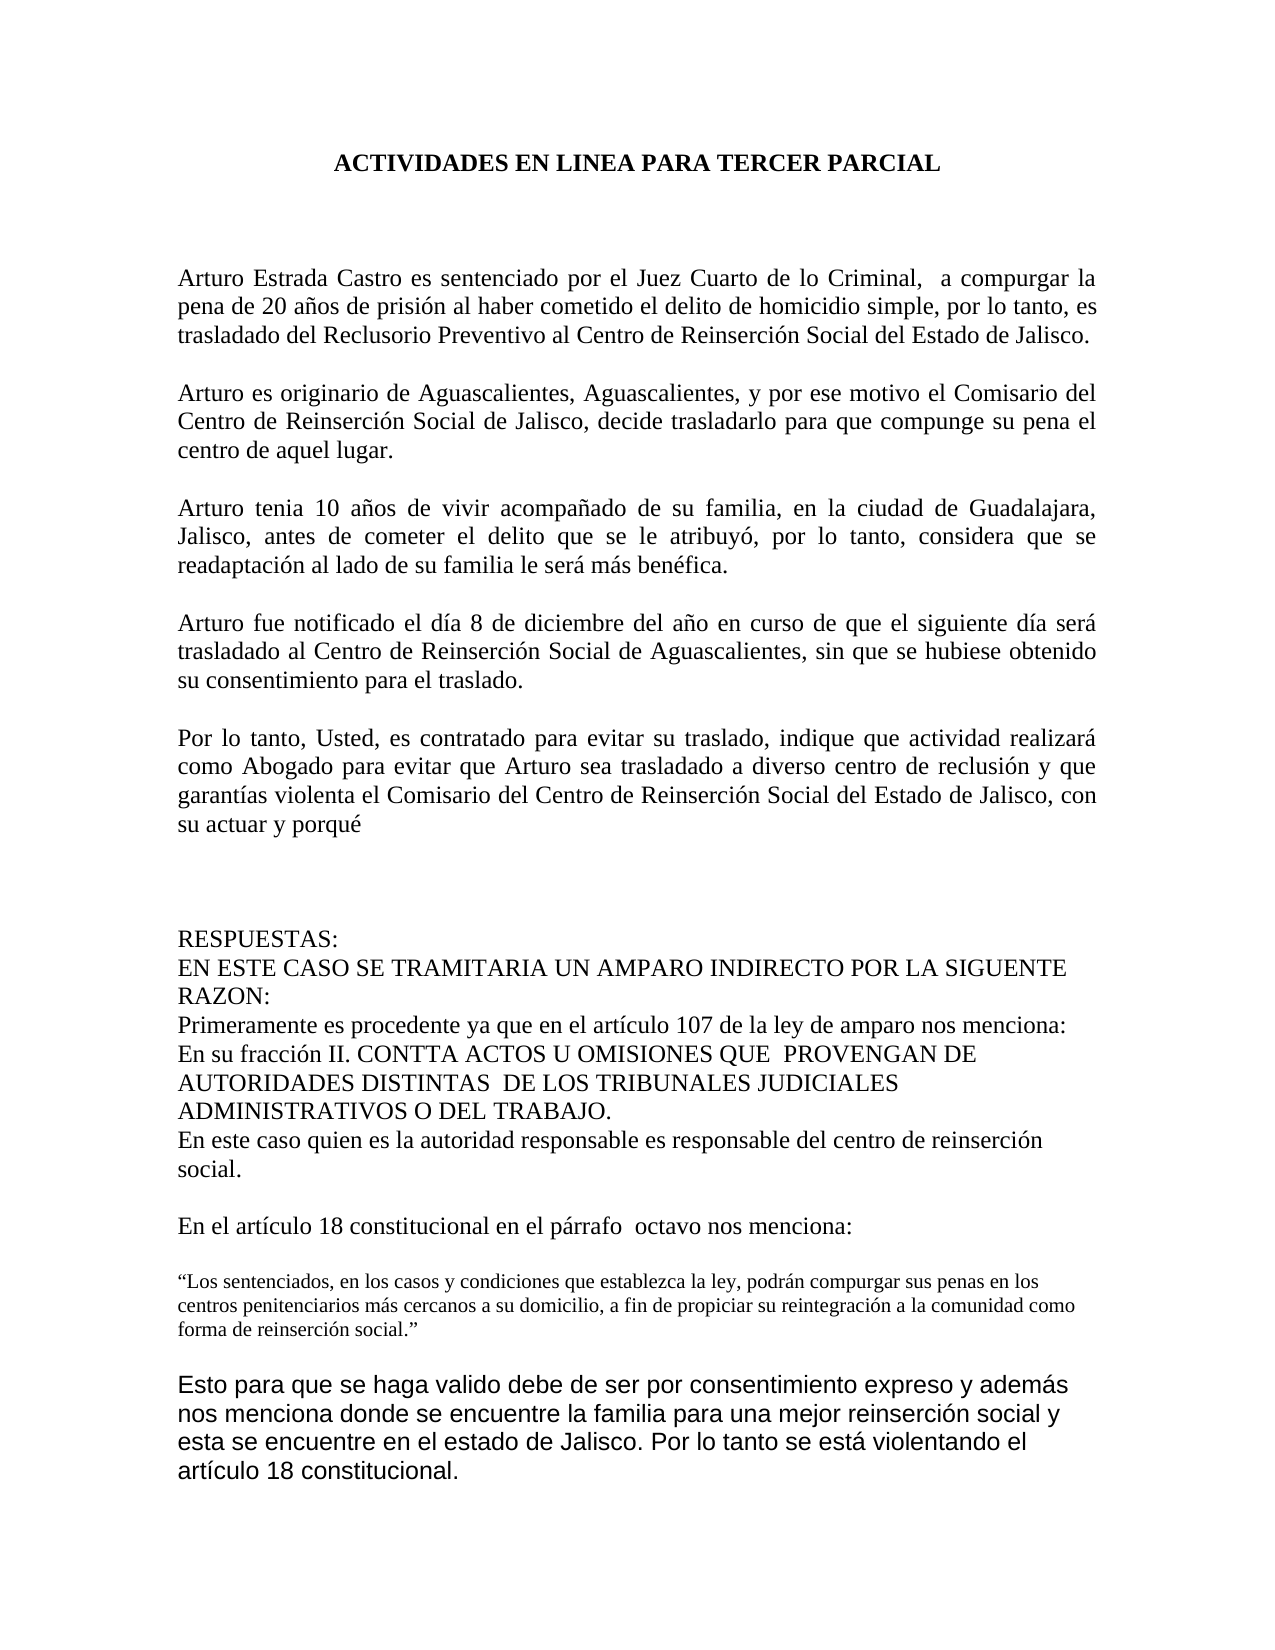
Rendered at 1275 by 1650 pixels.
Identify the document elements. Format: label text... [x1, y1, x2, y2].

text En este caso quien es la autoridad responsable es responsable del centro de reinserción social. [177, 1125, 1098, 1183]
text Primeramente es procedente ya que en el artículo 107 de la ley de amparo nos menciona: [177, 1010, 1098, 1039]
text RESPUESTAS: [177, 924, 1098, 953]
text Arturo fue notificado el día 8 de diciembre del año en curso de que el siguiente día será trasladado al Centro de Reinserción Social de Aguascalientes, sin que se hubiese obtenido su consentimiento para el traslado. [177, 608, 1098, 694]
text Arturo Estrada Castro es sentenciado por el Juez Cuarto de lo Criminal, a compurgar la pena de 20 años de prisión al haber cometido el delito de homicidio simple, por lo tanto, es trasladado del Reclusorio Preventivo al Centro de Reinserción Social del Estado de Jalisco. [177, 263, 1098, 349]
text EN ESTE CASO SE TRAMITARIA UN AMPARO INDIRECTO POR LA SIGUENTE RAZON: [177, 953, 1098, 1010]
text En el artículo 18 constitucional en el párrafo octavo nos menciona: [177, 1211, 1098, 1240]
text “Los sentenciados, en los casos y condiciones que establezca la ley, podrán compurgar sus penas en los centros penitenciarios más cercanos a su domicilio, a fin de propiciar su reintegración a la comunidad como forma de reinserción social.” [177, 1269, 1098, 1341]
text Por lo tanto, Usted, es contratado para evitar su traslado, indique que actividad realizará como Abogado para evitar que Arturo sea trasladado a diverso centro de reclusión y que garantías violenta el Comisario del Centro de Reinserción Social del Estado de Jalisco, con su actuar y porqué [177, 723, 1098, 838]
text Arturo es originario de Aguascalientes, Aguascalientes, y por ese motivo el Comisario del Centro de Reinserción Social de Jalisco, decide trasladarlo para que compunge su pena el centro de aquel lugar. [177, 378, 1098, 464]
text Arturo tenia 10 años de vivir acompañado de su familia, en la ciudad de Guadalajara, Jalisco, antes de cometer el delito que se le atribuyó, por lo tanto, considera que se readaptación al lado de su familia le será más benéfica. [177, 493, 1098, 579]
text En su fracción II. CONTTA ACTOS U OMISIONES QUE PROVENGAN DE AUTORIDADES DISTINTAS DE LOS TRIBUNALES JUDICIALES ADMINISTRATIVOS O DEL TRABAJO. [177, 1039, 1098, 1125]
text ACTIVIDADES EN LINEA PARA TERCER PARCIAL [177, 148, 1098, 176]
text Esto para que se haga valido debe de ser por consentimiento expreso y además nos menciona donde se encuentre la familia para una mejor reinserción social y esta se encuentre en el estado de Jalisco. Por lo tanto se está violentando el artículo 18 constitucional. [177, 1370, 1098, 1485]
